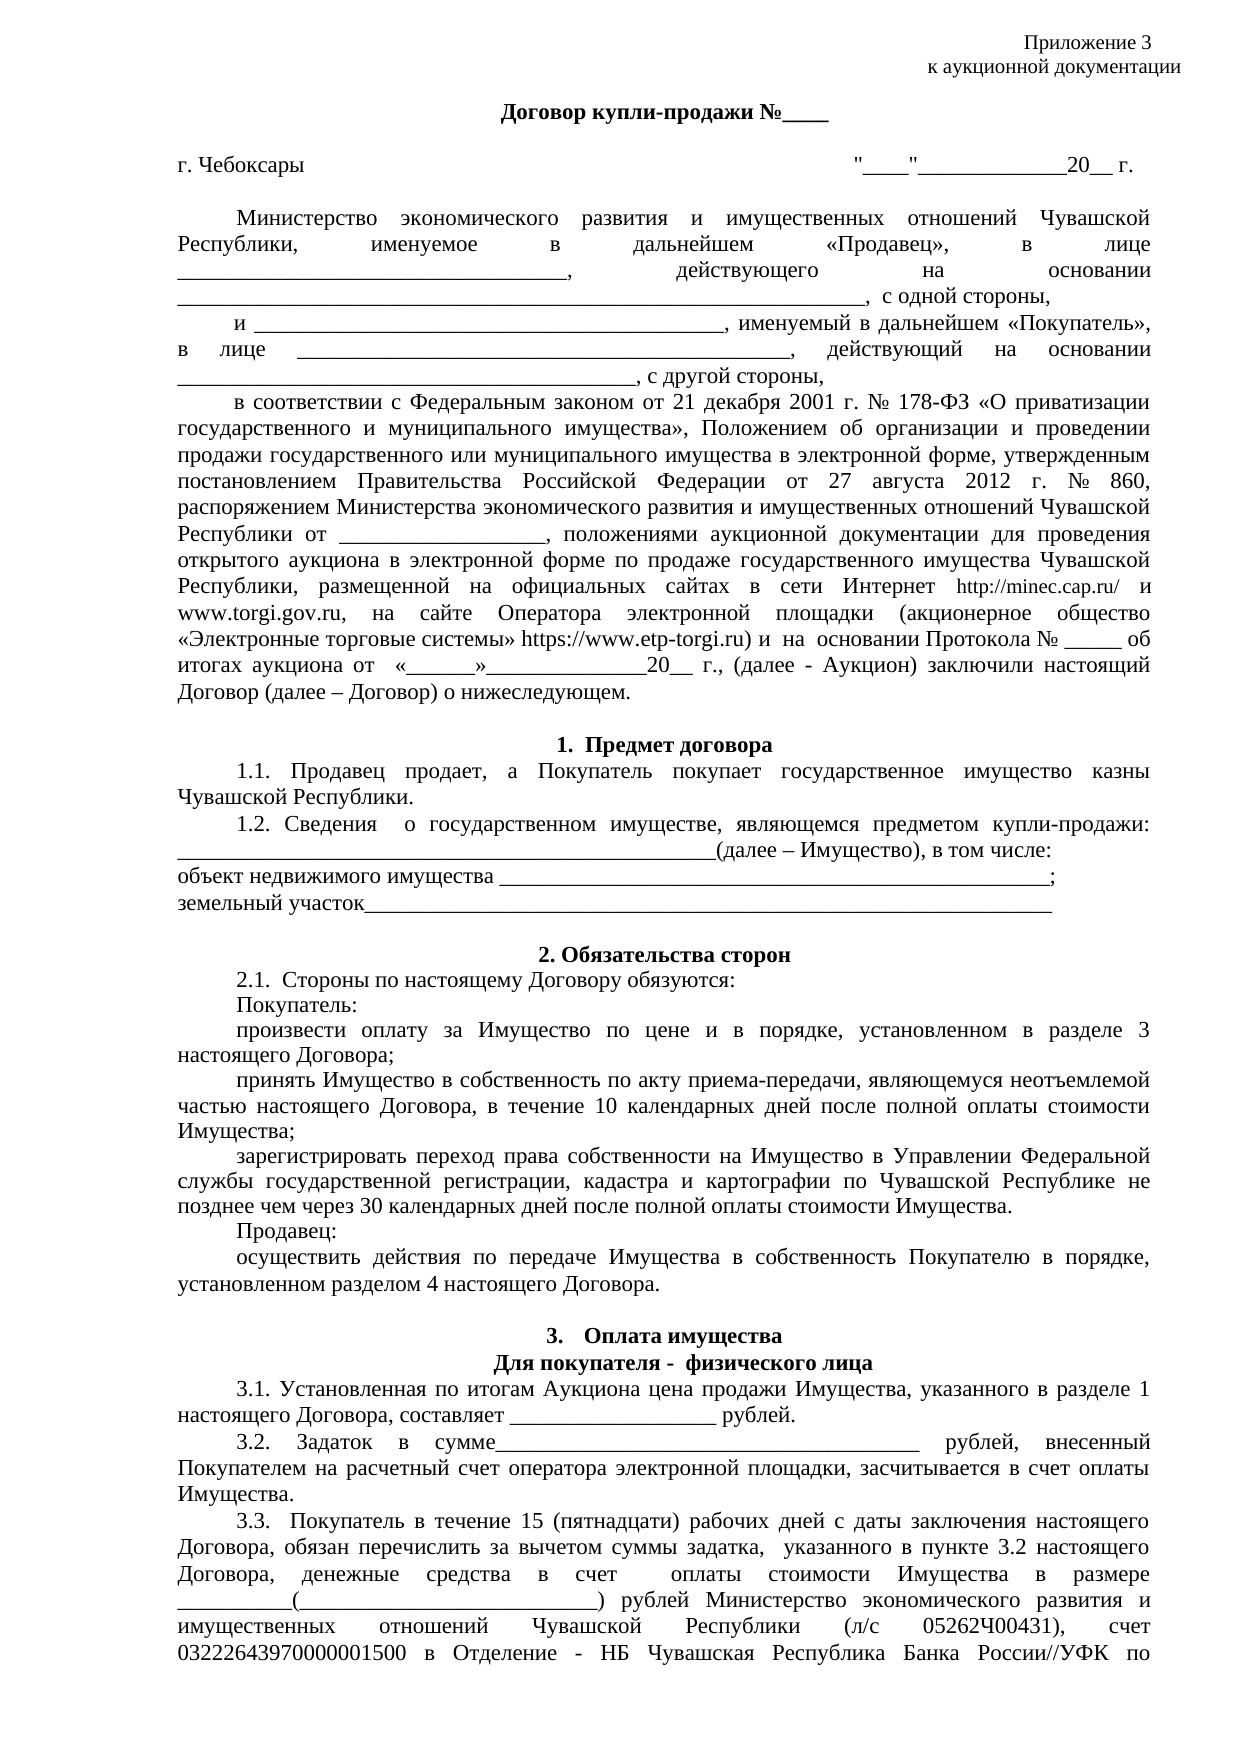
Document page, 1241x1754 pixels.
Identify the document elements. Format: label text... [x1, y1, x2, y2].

text Министерство экономического развития и имущественных отношений Чувашской Республики, именуемое в дальнейшем «Продавец», в лице __________________________________, действующего на основании ____________________________________________________________, с одной стороны, [177, 203, 1152, 309]
text 1.1. Продавец продает, а Покупатель покупает государственное имущество казны Чувашской Республики. [177, 757, 1152, 810]
text 1. Предмет договора [177, 731, 1152, 757]
text к аукционной документации [118, 54, 1181, 78]
text земельный участок____________________________________________________________ [177, 889, 1152, 915]
text Покупатель: [177, 993, 1152, 1018]
text Приложение 3 [783, 29, 1152, 54]
text в соответствии с Федеральным законом от 21 декабря 2001 г. № 178-ФЗ «О приватизации государственного и муниципального имущества», Положением об организации и проведении продажи государственного или муниципального имущества в электронной форме, утвержденным постановлением Правительства Российской Федерации от 27 августа 2012 г. № 860, распоряжением Министерства экономического развития и имущественных отношений Чувашской Республики от __________________, положениями аукционной документации для проведения открытого аукциона в электронной форме по продаже государственного имущества Чувашской Республики, размещенной на официальных сайтах в сети Интернет http://minec.cap.ru/ и www.torgi.gov.ru, на сайте Оператора электронной площадки (акционерное общество «Электронные торговые системы» https://www.etp-torgi.ru) и на основании Протокола № _____ об итогах аукциона от «______»______________20__ г., (далее - Аукцион) заключили настоящий Договор (далее – Договор) о нижеследующем. [177, 388, 1152, 704]
text Для покупателя - физического лица [215, 1349, 1152, 1375]
text осуществить действия по передаче Имущества в собственность Покупателю в порядке, установленном разделом 4 настоящего Договора. [177, 1243, 1152, 1296]
text и _________________________________________, именуемый в дальнейшем «Покупатель», в лице ___________________________________________, действующий на основании ________________________________________, с другой стороны, [177, 309, 1152, 388]
text Продавец: [177, 1218, 1152, 1243]
text принять Имущество в собственность по акту приема-передачи, являющемуся неотъемлемой частью настоящего Договора, в течение 10 календарных дней после полной оплаты стоимости Имущества; [177, 1068, 1152, 1143]
text Договор купли-продажи №____ [177, 98, 1152, 124]
text произвести оплату за Имущество по цене и в порядке, установленном в разделе 3 настоящего Договора; [177, 1018, 1152, 1068]
text 2.1. Стороны по настоящему Договору обязуются: [177, 968, 1152, 993]
text г. Чебоксары "____"_____________20__ г. [177, 151, 1152, 177]
text зарегистрировать переход права собственности на Имущество в Управлении Федеральной службы государственной регистрации, кадастра и картографии по Чувашской Республике не позднее чем через 30 календарных дней после полной оплаты стоимости Имущества. [177, 1143, 1152, 1218]
text объект недвижимого имущества ________________________________________________; [177, 862, 1152, 889]
text 2. Обязательства сторон [177, 941, 1152, 968]
text 3.2. Задаток в сумме_____________________________________ рублей, внесенный Покупателем на расчетный счет оператора электронной площадки, засчитывается в счет оплаты Имущества. [177, 1428, 1152, 1507]
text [177, 1507, 1152, 1665]
list Оплата имущества [177, 1322, 1152, 1349]
text 3.1. Установленная по итогам Аукциона цена продажи Имущества, указанного в разделе 1 настоящего Договора, составляет __________________ рублей. [177, 1375, 1152, 1428]
text 1.2. Сведения о государственном имуществе, являющемся предметом купли-продажи: _______________________________________________(далее – Имущество), в том числе: [177, 810, 1152, 862]
